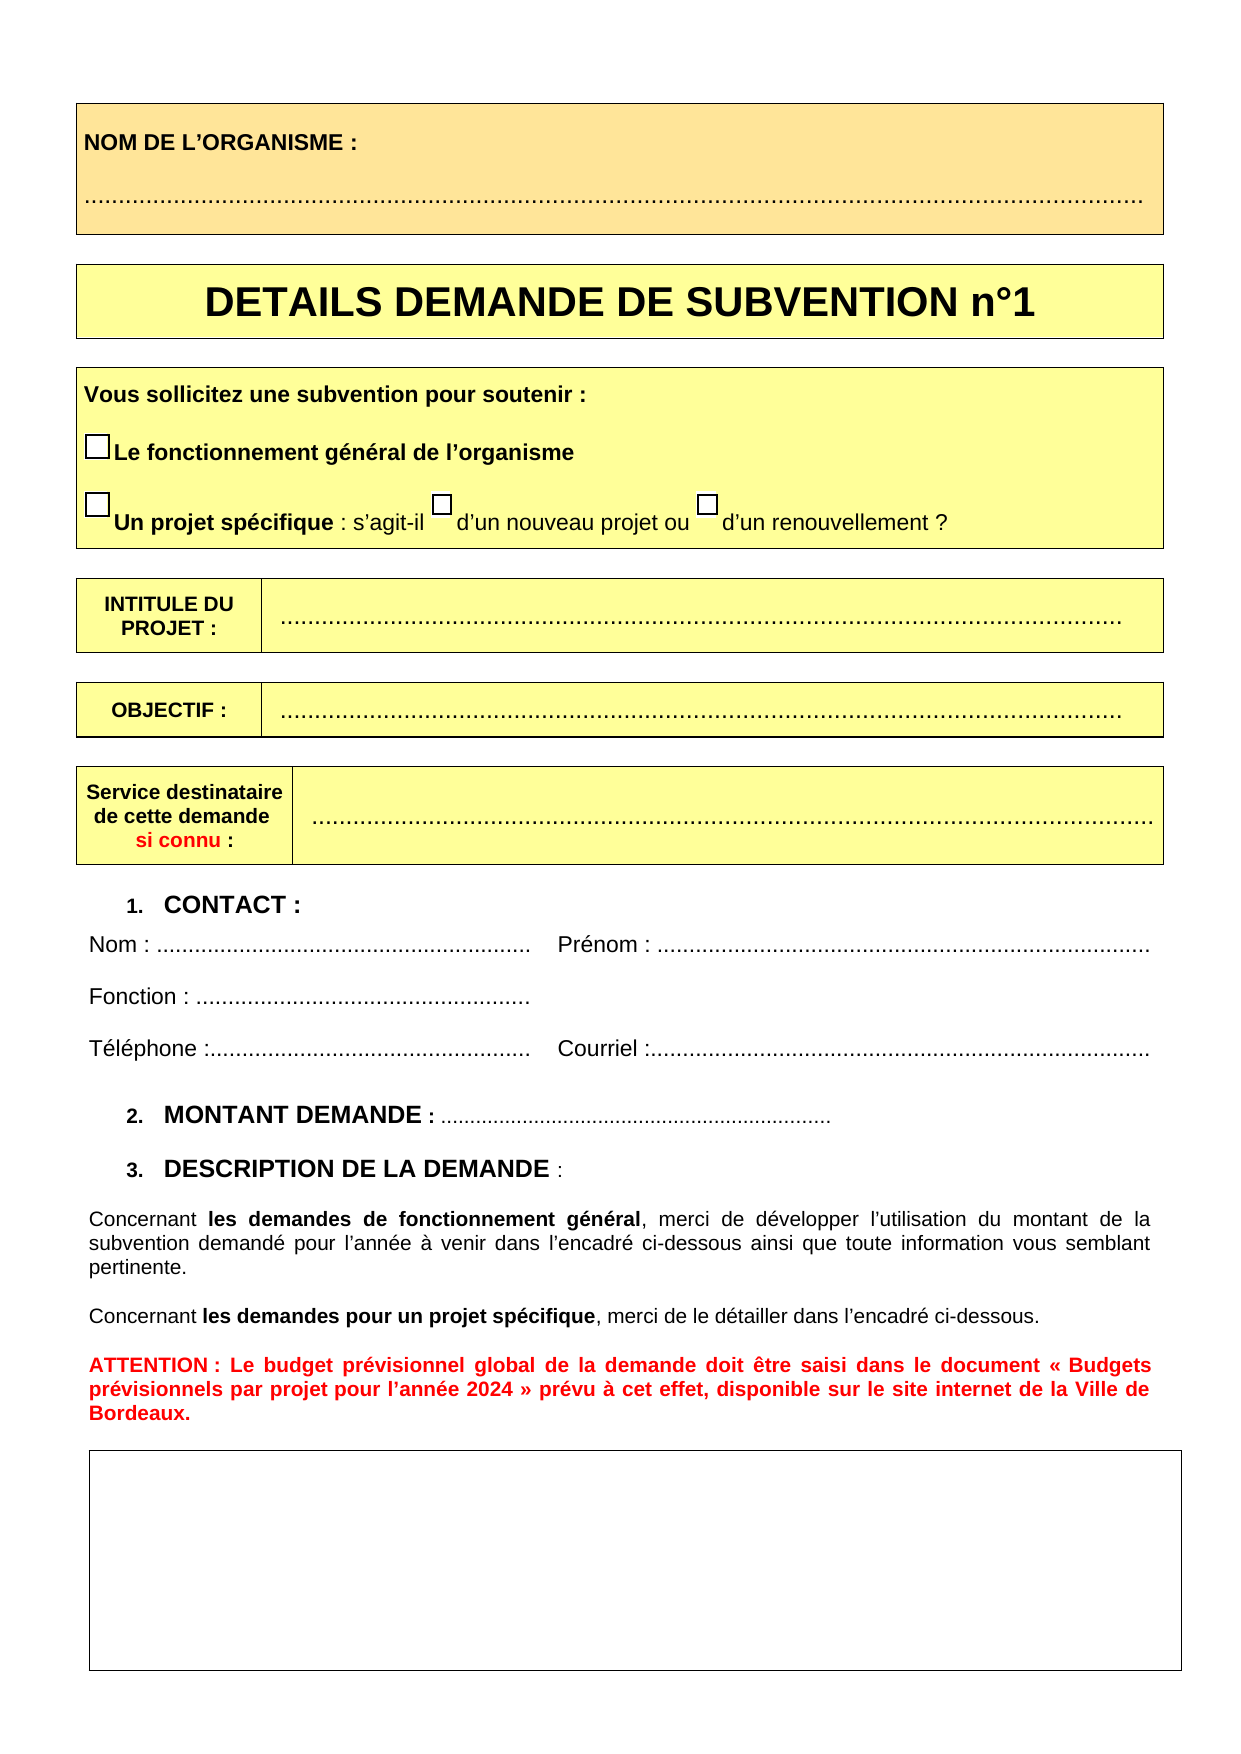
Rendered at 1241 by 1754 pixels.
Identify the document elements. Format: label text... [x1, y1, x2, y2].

table_header NOM DE L’ORGANISME : [77, 104, 1163, 234]
list DESCRIPTION DE : [126, 1153, 1152, 1182]
text Nom : Prénom : [89, 931, 1152, 958]
table_header Vous sollicitez une subvention pour soutenir : Le fonctionnement général de l’organisme Un projet spécifique : s’agit-il d’un nouveau projet ou d’un renouvellement ? [77, 368, 1163, 548]
text Concernant les demandes pour un projet spécifique, merci de le détailler dans l’encadré ci-dessous. [89, 1304, 1152, 1328]
text Fonction : [89, 983, 1152, 1010]
text Concernant les demandes de fonctionnement général, merci de développer l’utilisation du montant de la subvention demandé pour l’année à venir dans l’encadré ci-dessous ainsi que toute information vous semblant pertinente. [89, 1207, 1152, 1279]
text Téléphone : Courriel : [89, 1035, 1152, 1062]
table_header OBJECTIF : [77, 683, 261, 736]
text ATTENTION : Le budget prévisionnel global de la demande doit être saisi dans le document « Budgets prévisionnels par projet pour l’année 2024 » prévu à cet effet, disponible sur le site internet de la Ville de Bordeaux. [89, 1353, 1152, 1425]
table_header [262, 579, 1163, 652]
table_header [90, 1451, 1181, 1670]
list CONTACT : [126, 890, 1152, 919]
table_header INTITULE DU PROJET : [77, 579, 261, 652]
table_header DETAILS DEMANDE DE SUBVENTION n°1 [77, 265, 1163, 337]
list MONTANT DEMANDE : [126, 1100, 1152, 1128]
table_header Service destinataire de cette demande si connu : [77, 767, 292, 864]
table_header [293, 767, 1163, 864]
table_header [262, 683, 1163, 736]
